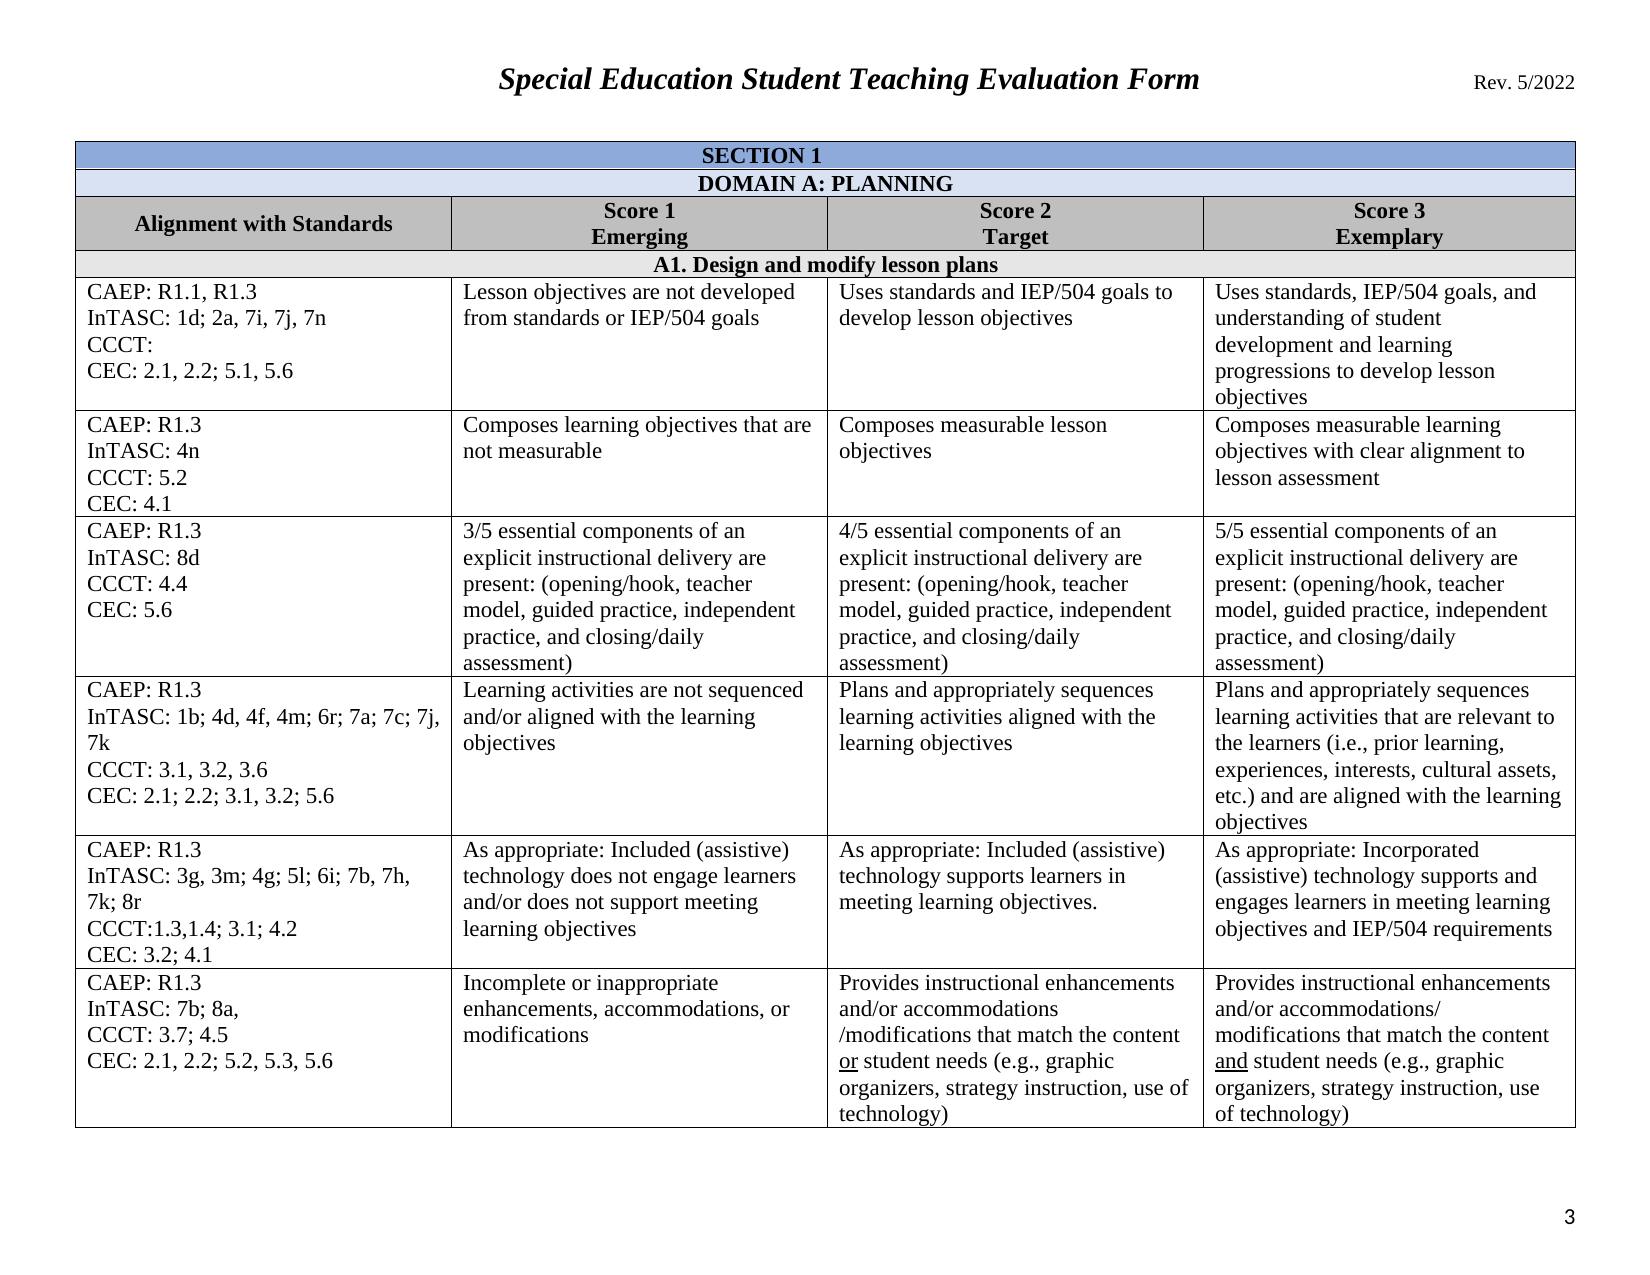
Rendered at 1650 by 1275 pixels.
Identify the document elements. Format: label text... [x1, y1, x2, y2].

table_cell Provides instructional enhancements and/or accommodations/ modifications that match the content and student needs (e.g., graphic organizers, strategy instruction, use of technology) [1204, 969, 1575, 1127]
table_cell Provides instructional enhancements and/or accommodations /modifications that match the content or student needs (e.g., graphic organizers, strategy instruction, use of technology) [828, 969, 1203, 1127]
table_cell CAEP: R1.3 InTASC: 8d CCCT: 4.4 CEC: 5.6 [76, 517, 451, 676]
table_cell As appropriate: Included (assistive) technology does not engage learners and/or does not support meeting learning objectives [452, 836, 827, 967]
table_cell Domain A: Planning [76, 170, 1575, 196]
table_cell Uses standards, IEP/504 goals, and understanding of student development and learning progressions to develop lesson objectives [1204, 278, 1575, 410]
table_cell CAEP: R1.3 InTASC: 1b; 4d, 4f, 4m; 6r; 7a; 7c; 7j, 7k CCCT: 3.1, 3.2, 3.6 CEC: 2.1; 2.2; 3.1, 3.2; 5.6 [76, 677, 451, 835]
table_cell CAEP: R1.3 InTASC: 7b; 8a, CCCT: 3.7; 4.5 CEC: 2.1, 2.2; 5.2, 5.3, 5.6 [76, 969, 451, 1127]
table_cell Lesson objectives are not developed from standards or IEP/504 goals [452, 278, 827, 410]
table_cell As appropriate: Included (assistive) technology supports learners in meeting learning objectives. [828, 836, 1203, 967]
table_cell Learning activities are not sequenced and/or aligned with the learning objectives [452, 677, 827, 835]
table_cell 3/5 essential components of an explicit instructional delivery are present: (opening/hook, teacher model, guided practice, independent practice, and closing/daily assessment) [452, 517, 827, 676]
table_cell CAEP: R1.1, R1.3 InTASC: 1d; 2a, 7i, 7j, 7n CCCT: CEC: 2.1, 2.2; 5.1, 5.6 [76, 278, 451, 410]
table_cell Plans and appropriately sequences learning activities aligned with the learning objectives [828, 677, 1203, 835]
table_cell Score 3 Exemplary [1204, 197, 1575, 250]
table_cell Uses standards and IEP/504 goals to develop lesson objectives [828, 278, 1203, 410]
table_cell Incomplete or inappropriate enhancements, accommodations, or modifications [452, 969, 827, 1127]
table_cell A1. Design and modify lesson plans [76, 251, 1575, 277]
table_cell Score 1 Emerging [452, 197, 827, 250]
table_cell CAEP: R1.3 InTASC: 3g, 3m; 4g; 5l; 6i; 7b, 7h, 7k; 8r CCCT:1.3,1.4; 3.1; 4.2 CEC: 3.2; 4.1 [76, 836, 451, 967]
table_cell 4/5 essential components of an explicit instructional delivery are present: (opening/hook, teacher model, guided practice, independent practice, and closing/daily assessment) [828, 517, 1203, 676]
table_header Section 1 [76, 142, 1575, 168]
table_cell Plans and appropriately sequences learning activities that are relevant to the learners (i.e., prior learning, experiences, interests, cultural assets, etc.) and are aligned with the learning objectives [1204, 677, 1575, 835]
table_cell Alignment with Standards [76, 197, 451, 250]
table_cell Score 2 Target [828, 197, 1203, 250]
table_cell As appropriate: Incorporated (assistive) technology supports and engages learners in meeting learning objectives and IEP/504 requirements [1204, 836, 1575, 967]
table_cell Composes measurable learning objectives with clear alignment to lesson assessment [1204, 411, 1575, 516]
table_cell CAEP: R1.3 InTASC: 4n CCCT: 5.2 CEC: 4.1 [76, 411, 451, 516]
table_cell 5/5 essential components of an explicit instructional delivery are present: (opening/hook, teacher model, guided practice, independent practice, and closing/daily assessment) [1204, 517, 1575, 676]
table_cell Composes measurable lesson objectives [828, 411, 1203, 516]
table_cell Composes learning objectives that are not measurable [452, 411, 827, 516]
